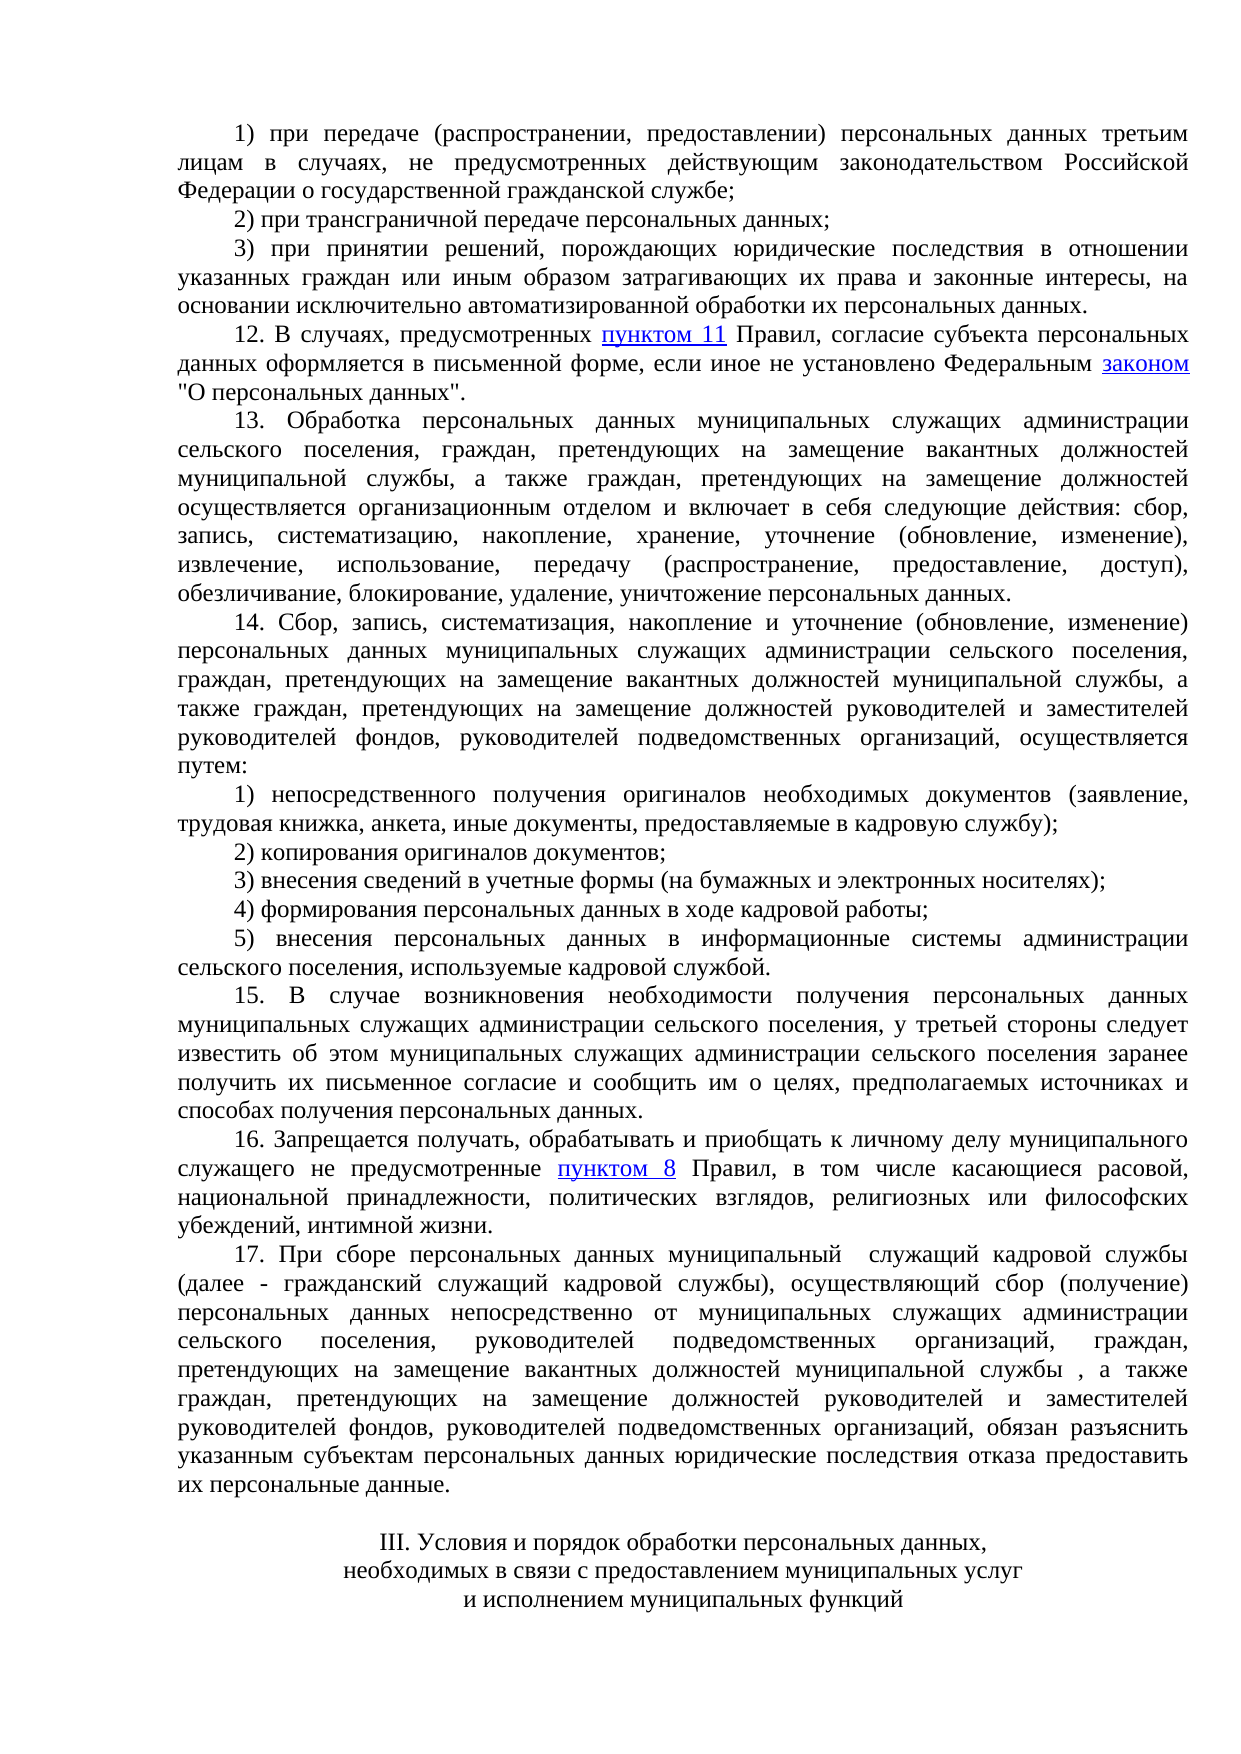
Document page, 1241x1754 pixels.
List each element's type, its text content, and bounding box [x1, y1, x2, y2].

text 15. В случае возникновения необходимости получения персональных данных муниципальных служащих администрации сельского поселения, у третьей стороны следует известить об этом муниципальных служащих администрации сельского поселения заранее получить их письменное согласие и сообщить им о целях, предполагаемых источниках и способах получения персональных данных. [177, 981, 1189, 1124]
text 1) непосредственного получения оригиналов необходимых документов (заявление, трудовая книжка, анкета, иные документы, предоставляемые в кадровую службу); [177, 779, 1189, 837]
text 3) при принятии решений, порождающих юридические последствия в отношении указанных граждан или иным образом затрагивающих их права и законные интересы, на основании исключительно автоматизированной обработки их персональных данных. [177, 233, 1189, 319]
text 1) при передаче (распространении, предоставлении) персональных данных третьим лицам в случаях, не предусмотренных действующим законодательством Российской Федерации о государственной гражданской службе; [177, 118, 1189, 204]
text 3) внесения сведений в учетные формы (на бумажных и электронных носителях); [177, 866, 1189, 894]
text 13. Обработка персональных данных муниципальных служащих администрации сельского поселения, граждан, претендующих на замещение вакантных должностей муниципальной службы, а также граждан, претендующих на замещение должностей осуществляется организационным отделом и включает в себя следующие действия: сбор, запись, систематизацию, накопление, хранение, уточнение (обновление, изменение), извлечение, использование, передачу (распространение, предоставление, доступ), обезличивание, блокирование, удаление, уничтожение персональных данных. [177, 406, 1189, 607]
text 4) формирования персональных данных в ходе кадровой работы; [177, 894, 1189, 923]
text III. Условия и порядок обработки персональных данных, [177, 1527, 1189, 1556]
text 12. В случаях, предусмотренных пунктом 11 Правил, согласие субъекта персональных данных оформляется в письменной форме, если иное не установлено Федеральным законом "О персональных данных". [177, 319, 1189, 406]
text 17. При сборе персональных данных муниципальный служащий кадровой службы (далее - гражданский служащий кадровой службы), осуществляющий сбор (получение) персональных данных непосредственно от муниципальных служащих администрации сельского поселения, руководителей подведомственных организаций, граждан, претендующих на замещение вакантных должностей муниципальной службы , а также граждан, претендующих на замещение должностей руководителей и заместителей руководителей фондов, руководителей подведомственных организаций, обязан разъяснить указанным субъектам персональных данных юридические последствия отказа предоставить их персональные данные. [177, 1239, 1189, 1498]
text 2) копирования оригиналов документов; [177, 837, 1189, 866]
text 14. Сбор, запись, систематизация, накопление и уточнение (обновление, изменение) персональных данных муниципальных служащих администрации сельского поселения, граждан, претендующих на замещение вакантных должностей муниципальной службы, а также граждан, претендующих на замещение должностей руководителей и заместителей руководителей фондов, руководителей подведомственных организаций, осуществляется путем: [177, 607, 1189, 779]
text 5) внесения персональных данных в информационные системы администрации сельского поселения, используемые кадровой службой. [177, 923, 1189, 981]
text и исполнением муниципальных функций [177, 1584, 1189, 1613]
text необходимых в связи с предоставлением муниципальных услуг [177, 1556, 1189, 1584]
text 16. Запрещается получать, обрабатывать и приобщать к личному делу муниципального служащего не предусмотренные пунктом 8 Правил, в том числе касающиеся расовой, национальной принадлежности, политических взглядов, религиозных или философских убеждений, интимной жизни. [177, 1124, 1189, 1239]
text 2) при трансграничной передаче персональных данных; [177, 204, 1189, 233]
